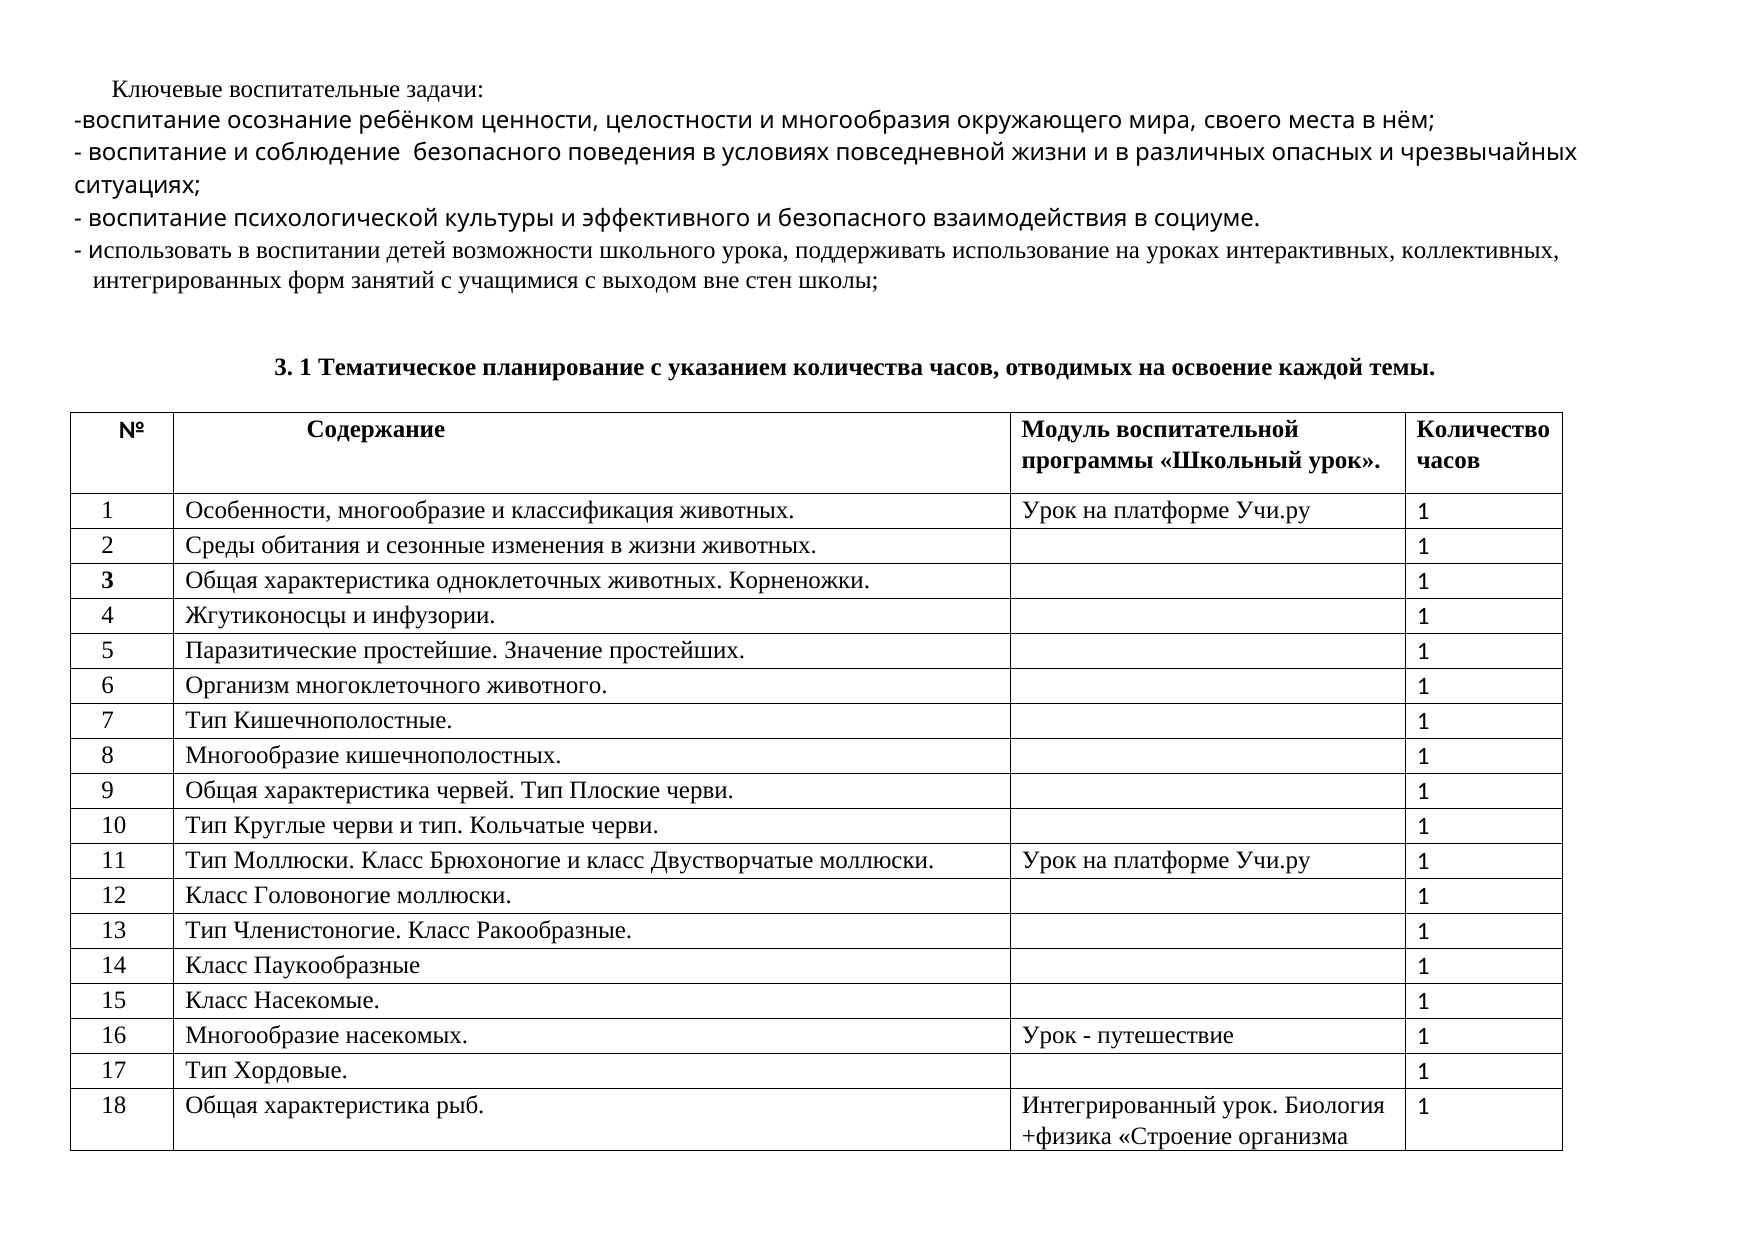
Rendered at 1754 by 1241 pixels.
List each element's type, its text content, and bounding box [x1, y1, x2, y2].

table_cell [1011, 1089, 1405, 1150]
table_cell 3 [71, 564, 173, 598]
table_cell [1011, 739, 1405, 773]
table_cell Тип Членистоногие. Класс Ракообразные. [174, 914, 1010, 948]
text 3. 1 Тематическое планирование с указанием количества часов, отводимых на освоение каждой темы. [74, 352, 1636, 381]
table_cell 10 [71, 809, 173, 843]
table_cell Тип Моллюски. Класс Брюхоногие и класс Двустворчатые моллюски. [174, 844, 1010, 878]
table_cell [174, 1089, 1010, 1150]
table_cell Тип Кишечнополостные. [174, 704, 1010, 738]
table_cell [1011, 914, 1405, 948]
table_cell 8 [71, 739, 173, 773]
table_cell Тип Хордовые. [174, 1054, 1010, 1088]
table_cell 4 [71, 599, 173, 633]
text -воспитание осознание ребёнком ценности, целостности и многообразия окружающего мира, своего места в нём; [74, 103, 1636, 135]
table_cell 1 [1406, 669, 1562, 703]
table_cell [1011, 774, 1405, 808]
table_cell 1 [1406, 984, 1562, 1018]
table_cell 1 [1406, 914, 1562, 948]
table_cell Среды обитания и сезонные изменения в жизни животных. [174, 529, 1010, 563]
table_cell Общая характеристика червей. Тип Плоские черви. [174, 774, 1010, 808]
table_cell 15 [71, 984, 173, 1018]
table_cell Класс Насекомые. [174, 984, 1010, 1018]
table_cell 1 [1406, 949, 1562, 983]
table_cell [1011, 984, 1405, 1018]
table_cell 14 [71, 949, 173, 983]
table_cell 9 [71, 774, 173, 808]
text - воспитание и соблюдение безопасного поведения в условиях повседневной жизни и в различных опасных и чрезвычайных ситуациях; [74, 135, 1636, 200]
table_cell 1 [1406, 879, 1562, 913]
table_cell 13 [71, 914, 173, 948]
table_cell 1 [1406, 704, 1562, 738]
table_cell [1011, 564, 1405, 598]
table_header Модуль воспитательной программы «Школьный урок». [1011, 413, 1405, 493]
table_cell Урок на платформе Учи.ру [1011, 494, 1405, 528]
table_cell Тип Круглые черви и тип. Кольчатые черви. [174, 809, 1010, 843]
table_cell [1011, 599, 1405, 633]
table_cell 18 [71, 1089, 173, 1150]
table_header № [71, 413, 173, 493]
table_cell [1011, 949, 1405, 983]
table_header Количество часов [1406, 413, 1562, 493]
table_cell Урок на платформе Учи.ру [1011, 844, 1405, 878]
table_header Содержание [174, 413, 1010, 493]
table_cell [1011, 809, 1405, 843]
table_cell 1 [1406, 739, 1562, 773]
table_cell 1 [1406, 844, 1562, 878]
table_cell 11 [71, 844, 173, 878]
table_cell 12 [71, 879, 173, 913]
table_cell Жгутиконосцы и инфузории. [174, 599, 1010, 633]
table_cell 1 [1406, 1054, 1562, 1088]
table_cell Организм многоклеточного животного. [174, 669, 1010, 703]
table_cell Многообразие насекомых. [174, 1019, 1010, 1053]
table_cell Урок - путешествие [1011, 1019, 1405, 1053]
table_cell 5 [71, 634, 173, 668]
table_cell 1 [1406, 529, 1562, 563]
text - воспитание психологической культуры и эффективного и безопасного взаимодействия в социуме. [74, 200, 1636, 233]
table_cell [1011, 879, 1405, 913]
text Ключевые воспитательные задачи: [74, 74, 1636, 103]
table_cell [1011, 529, 1405, 563]
table_cell 16 [71, 1019, 173, 1053]
table_cell 1 [1406, 809, 1562, 843]
text - использовать в воспитании детей возможности школьного урока, поддерживать использование на уроках интерактивных, коллективных, [74, 233, 1636, 266]
table_cell 2 [71, 529, 173, 563]
table_cell [1011, 1054, 1405, 1088]
table_cell Паразитические простейшие. Значение простейших. [174, 634, 1010, 668]
table_cell [1011, 634, 1405, 668]
table_cell 7 [71, 704, 173, 738]
table_cell Многообразие кишечнополостных. [174, 739, 1010, 773]
table_cell 1 [1406, 774, 1562, 808]
table_cell [1011, 669, 1405, 703]
table_cell 17 [71, 1054, 173, 1088]
table_cell 1 [1406, 634, 1562, 668]
table_cell Общая характеристика одноклеточных животных. Корненожки. [174, 564, 1010, 598]
table_cell Класс Головоногие моллюски. [174, 879, 1010, 913]
text интегрированных форм занятий с учащимися с выходом вне стен школы; [74, 266, 1636, 294]
table_cell [1011, 704, 1405, 738]
table_cell 1 [1406, 1089, 1562, 1150]
table_cell Особенности, многообразие и классификация животных. [174, 494, 1010, 528]
table_cell 1 [1406, 1019, 1562, 1053]
table_cell 1 [1406, 494, 1562, 528]
table_cell 1 [1406, 564, 1562, 598]
table_cell Класс Паукообразные [174, 949, 1010, 983]
table_cell 6 [71, 669, 173, 703]
table_cell 1 [1406, 599, 1562, 633]
table_cell 1 [71, 494, 173, 528]
